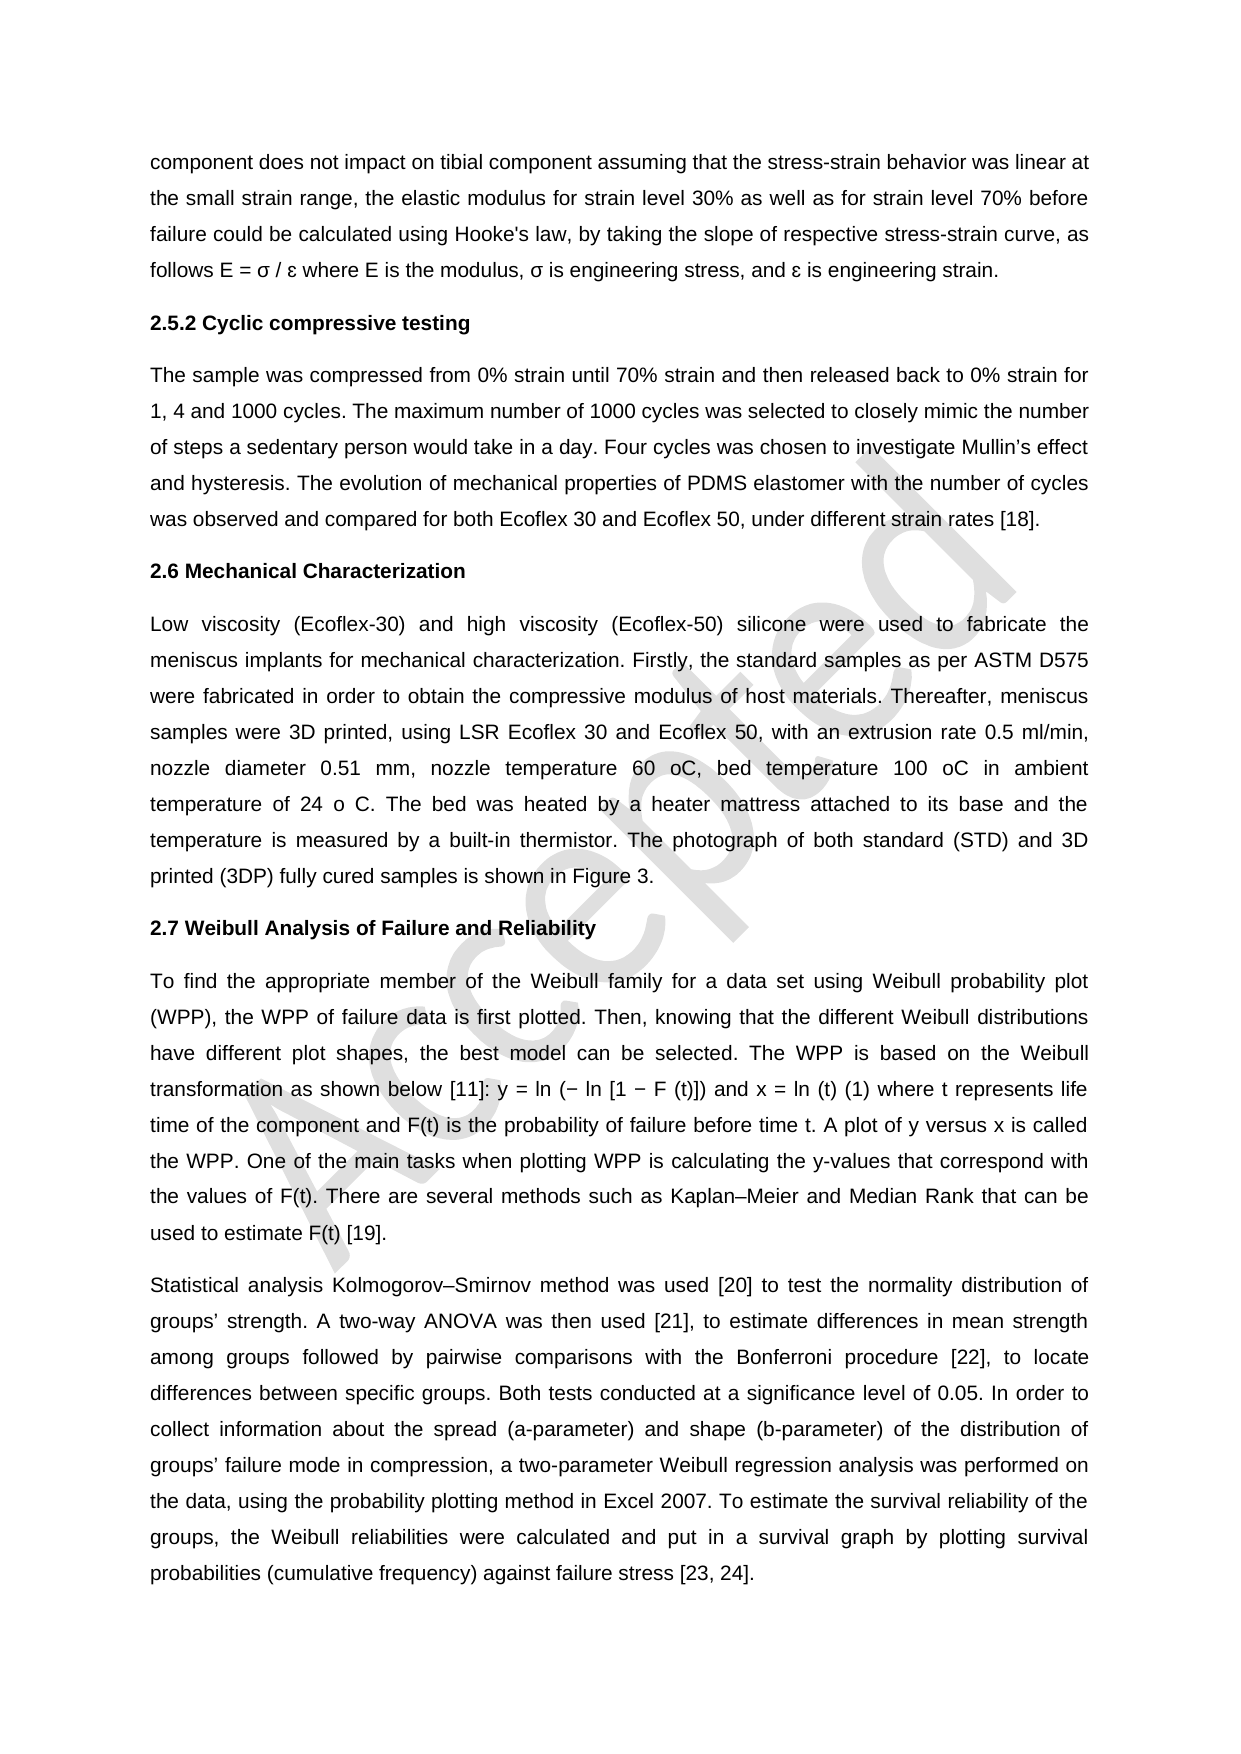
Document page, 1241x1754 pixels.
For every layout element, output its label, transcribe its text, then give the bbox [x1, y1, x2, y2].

text To find the appropriate member of the Weibull family for a data set using Weibull probability plot (WPP), the WPP of failure data is first plotted. Then, knowing that the different Weibull distributions have different plot shapes, the best model can be selected. The WPP is based on the Weibull transformation as shown below [11]: y = ln (− ln [1 − F (t)]) and x = ln (t) (1) where t represents life time of the component and F(t) is the probability of failure before time t. A plot of y versus x is called the WPP. One of the main tasks when plotting WPP is calculating the y-values that correspond with the values of F(t). There are several methods such as Kaplan–Meier and Median Rank that can be used to estimate F(t) [19]. [150, 969, 1090, 1244]
text 2.6 Mechanical Characterization [150, 559, 1090, 583]
text Statistical analysis Kolmogorov–Smirnov method was used [20] to test the normality distribution of groups’ strength. A two-way ANOVA was then used [21], to estimate differences in mean strength among groups followed by pairwise comparisons with the Bonferroni procedure [22], to locate differences between specific groups. Both tests conducted at a significance level of 0.05. In order to collect information about the spread (a-parameter) and shape (b-parameter) of the distribution of groups’ failure mode in compression, a two-parameter Weibull regression analysis was performed on the data, using the probability plotting method in Excel 2007. To estimate the survival reliability of the groups, the Weibull reliabilities were calculated and put in a survival graph by plotting survival probabilities (cumulative frequency) against failure stress [23, 24]. [150, 1273, 1090, 1584]
text Low viscosity (Ecoflex-30) and high viscosity (Ecoflex-50) silicone were used to fabricate the meniscus implants for mechanical characterization. Firstly, the standard samples as per ASTM D575 were fabricated in order to obtain the compressive modulus of host materials. Thereafter, meniscus samples were 3D printed, using LSR Ecoflex 30 and Ecoflex 50, with an extrusion rate 0.5 ml/min, nozzle diameter 0.51 mm, nozzle temperature 60 oC, bed temperature 100 oC in ambient temperature of 24 o C. The bed was heated by a heater mattress attached to its base and the temperature is measured by a built-in thermistor. The photograph of both standard (STD) and 3D printed (3DP) fully cured samples is shown in Figure 3. [150, 612, 1090, 887]
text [150, 150, 1090, 282]
text The sample was compressed from 0% strain until 70% strain and then released back to 0% strain for 1, 4 and 1000 cycles. The maximum number of 1000 cycles was selected to closely mimic the number of steps a sedentary person would take in a day. Four cycles was chosen to investigate Mullin’s effect and hysteresis. The evolution of mechanical properties of PDMS elastomer with the number of cycles was observed and compared for both Ecoflex 30 and Ecoflex 50, under different strain rates [18]. [150, 363, 1090, 531]
text 2.5.2 Cyclic compressive testing [150, 310, 1090, 334]
text 2.7 Weibull Analysis of Failure and Reliability [150, 916, 1090, 940]
